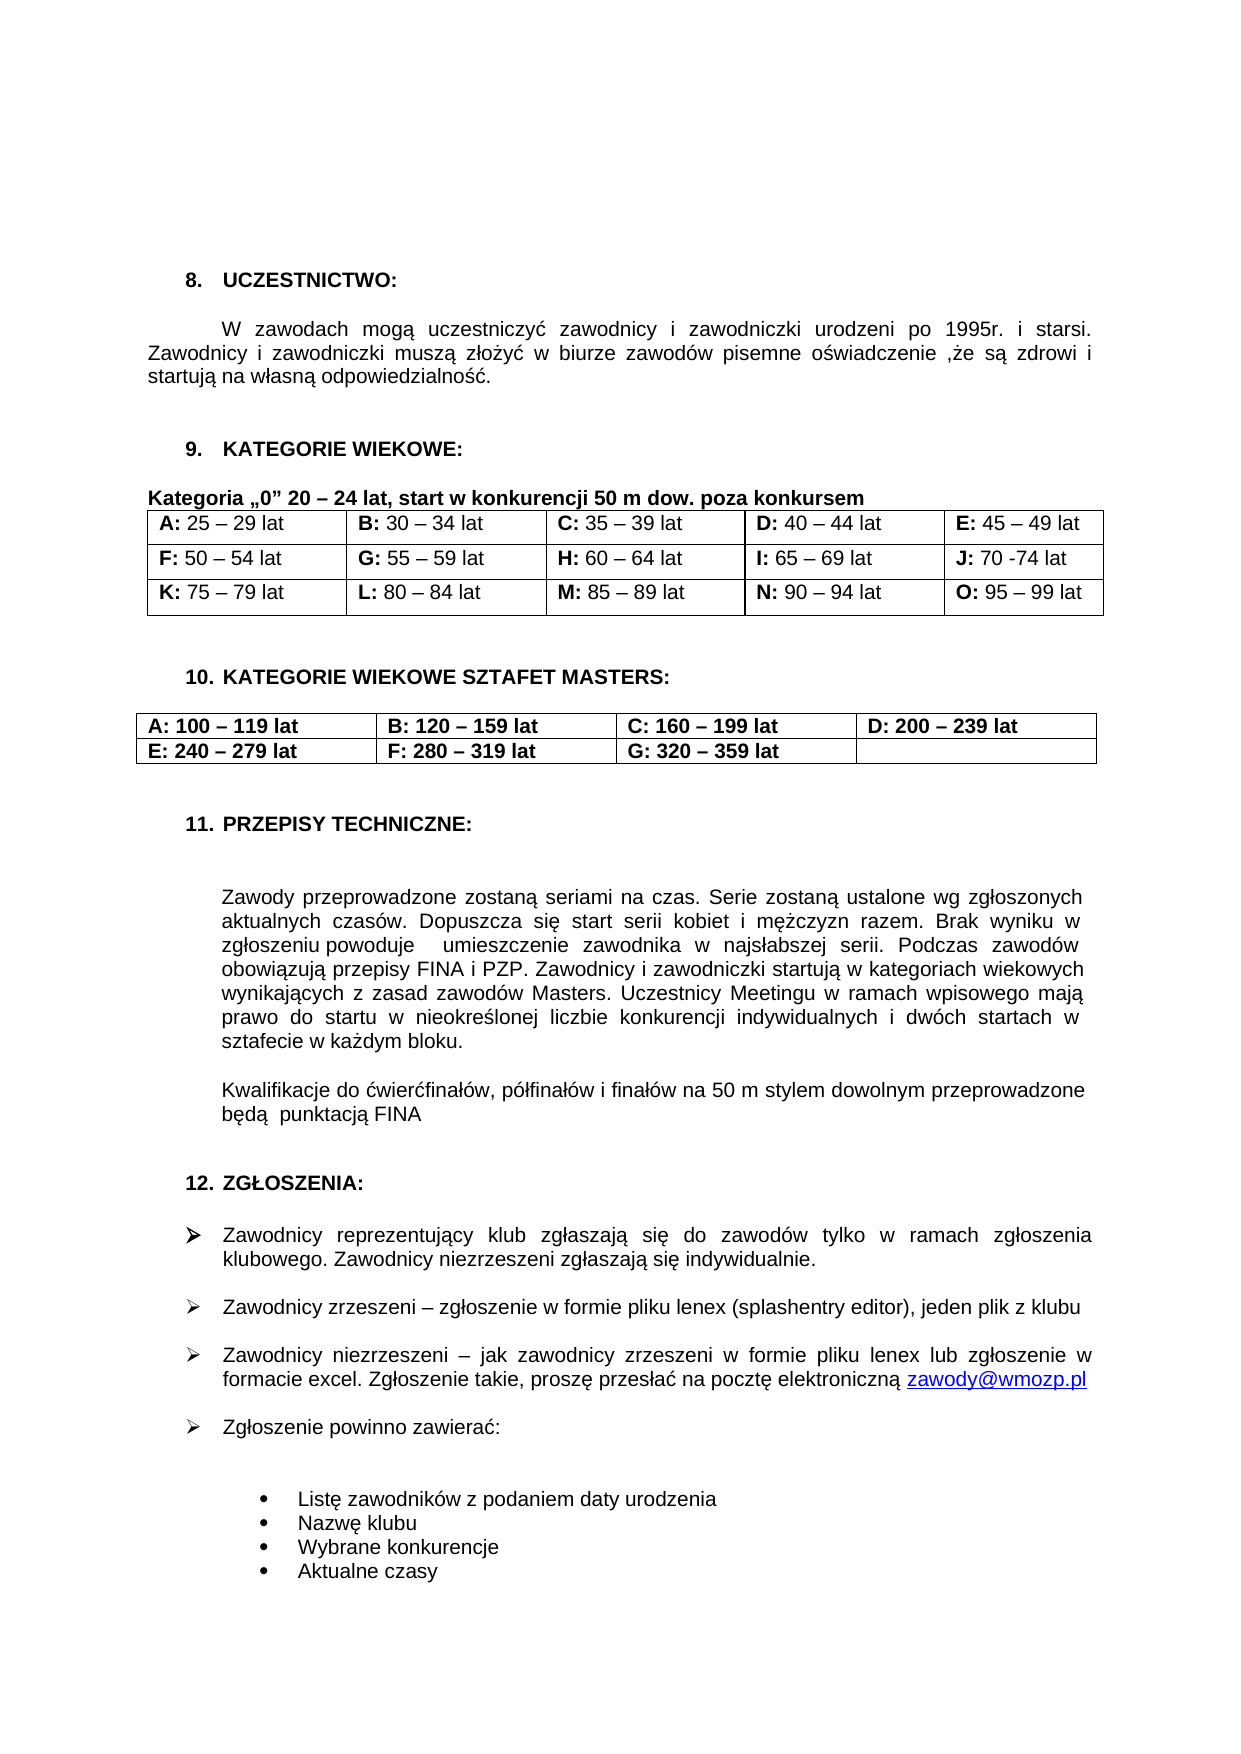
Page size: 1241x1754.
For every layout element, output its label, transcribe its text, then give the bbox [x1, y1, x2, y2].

list Zawodnicy reprezentujący klub zgłaszają się do zawodów tylko w ramach zgłoszenia klubowego. Zawodnicy niezrzeszeni zgłaszają się indywidualnie. [185, 1223, 1093, 1271]
table_header A: 100 – 119 lat [137, 714, 376, 738]
list Zgłoszenie powinno zawierać: [185, 1415, 1093, 1439]
text Kwalifikacje do ćwierćfinałów, półfinałów i finałów na 50 m stylem dowolnym przeprowadzone będą punktacją FINA [148, 1078, 1093, 1126]
table_cell F: 280 – 319 lat [377, 739, 616, 763]
list ZGŁOSZENIA: [185, 1171, 1093, 1195]
table_header D: 200 – 239 lat [857, 714, 1096, 738]
list KATEGORIE WIEKOWE: [185, 437, 1093, 461]
list Listę zawodników z podaniem daty urodzenia [260, 1487, 1093, 1511]
table_cell G: 320 – 359 lat [617, 739, 856, 763]
list KATEGORIE WIEKOWE SZTAFET MASTERS: [185, 665, 1093, 689]
table_cell L: 80 – 84 lat [347, 580, 546, 615]
table_cell E: 240 – 279 lat [137, 739, 376, 763]
table_header B: 30 – 34 lat [347, 511, 546, 544]
table_cell F: 50 – 54 lat [148, 545, 346, 579]
table_cell G: 55 – 59 lat [347, 545, 546, 579]
list Wybrane konkurencje [260, 1535, 1093, 1559]
list UCZESTNICTWO: [185, 267, 1093, 291]
list PRZEPISY TECHNICZNE: [185, 812, 1093, 836]
table_cell N: 90 – 94 lat [746, 580, 944, 615]
table_cell K: 75 – 79 lat [148, 580, 346, 615]
table_header C: 160 – 199 lat [617, 714, 856, 738]
table_cell O: 95 – 99 lat [945, 580, 1103, 615]
table_cell H: 60 – 64 lat [547, 545, 744, 579]
table_header C: 35 – 39 lat [547, 511, 744, 544]
text Zawody przeprowadzone zostaną seriami na czas. Serie zostaną ustalone wg zgłoszonych aktualnych czasów. Dopuszcza się start serii kobiet i mężczyzn razem. Brak wyniku w zgłoszeniu powoduje umieszczenie zawodnika w najsłabszej serii. Podczas zawodów obowiązują przepisy FINA i PZP. Zawodnicy i zawodniczki startują w kategoriach wiekowych wynikających z zasad zawodów Masters. Uczestnicy Meetingu w ramach wpisowego mają prawo do startu w nieokreślonej liczbie konkurencji indywidualnych i dwóch startach w sztafecie w każdym bloku. [148, 885, 1093, 1053]
table_header E: 45 – 49 lat [945, 511, 1103, 544]
text Kategoria „0” 20 – 24 lat, start w konkurencji 50 m dow. poza konkursem [148, 486, 1093, 510]
table_cell I: 65 – 69 lat [746, 545, 944, 579]
list Nazwę klubu [260, 1511, 1093, 1535]
list Aktualne czasy [260, 1559, 1093, 1583]
table_header A: 25 – 29 lat [148, 511, 346, 544]
list Zawodnicy niezrzeszeni – jak zawodnicy zrzeszeni w formie pliku lenex lub zgłoszenie w formacie excel. Zgłoszenie takie, proszę przesłać na pocztę elektroniczną zawody@wmozp.pl [185, 1343, 1093, 1391]
table_header B: 120 – 159 lat [377, 714, 616, 738]
list Zawodnicy zrzeszeni – zgłoszenie w formie pliku lenex (splashentry editor), jeden plik z klubu [185, 1295, 1093, 1319]
table_cell [857, 739, 1096, 763]
text W zawodach mogą uczestniczyć zawodnicy i zawodniczki urodzeni po 1995r. i starsi. Zawodnicy i zawodniczki muszą złożyć w biurze zawodów pisemne oświadczenie ,że są zdrowi i startują na własną odpowiedzialność. [148, 316, 1093, 388]
table_header D: 40 – 44 lat [746, 511, 944, 544]
table_cell M: 85 – 89 lat [547, 580, 744, 615]
table_cell J: 70 -74 lat [945, 545, 1103, 579]
